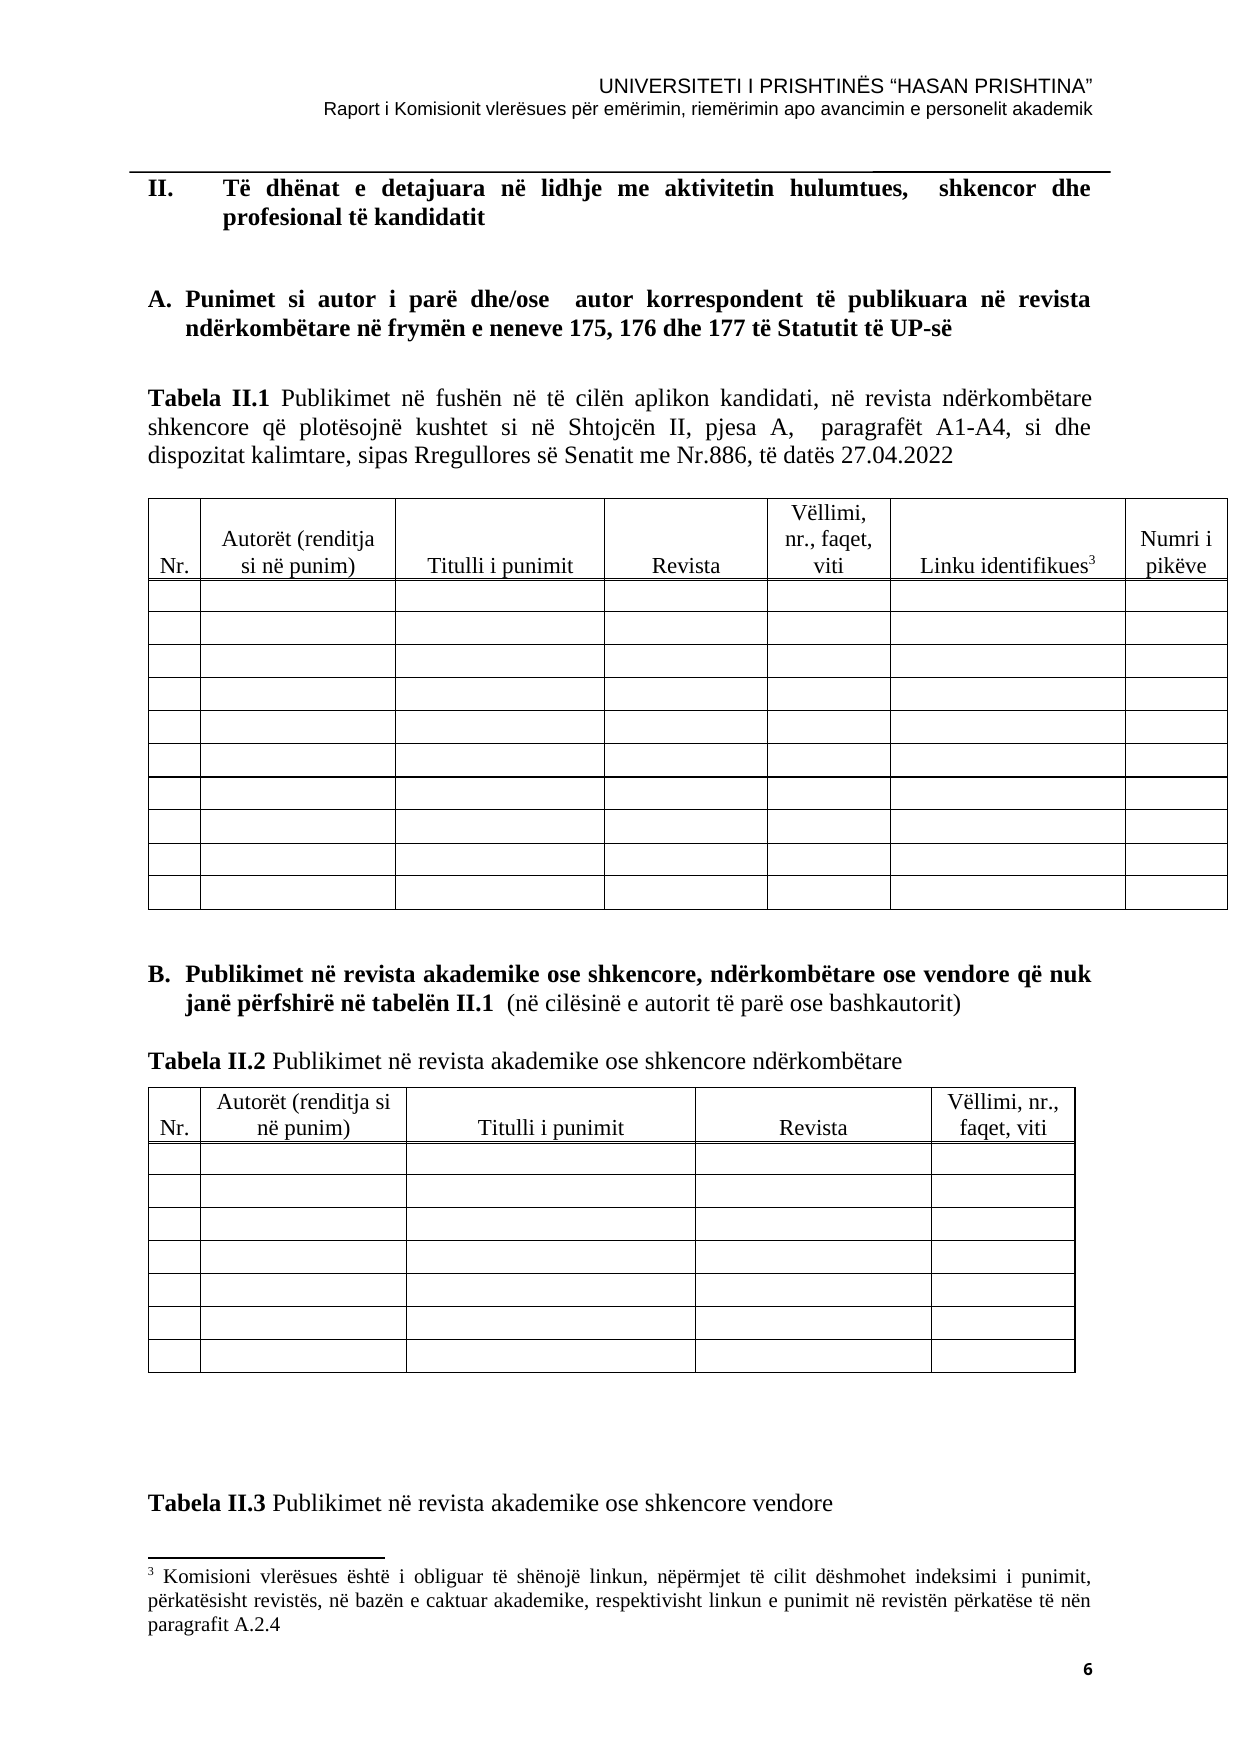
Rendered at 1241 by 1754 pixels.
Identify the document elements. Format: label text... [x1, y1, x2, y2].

text Tabela II.2 Publikimet në revista akademike ose shkencore ndërkombëtare [148, 1046, 1092, 1074]
table_cell [407, 1175, 695, 1207]
table_cell [149, 744, 200, 776]
table_header Titulli i punimit [407, 1088, 695, 1141]
table_cell [201, 645, 395, 677]
table_cell [407, 1241, 695, 1273]
table_cell [396, 645, 604, 677]
table_cell [768, 844, 890, 875]
table_cell [396, 744, 604, 776]
table_cell [696, 1340, 931, 1372]
table_cell [1126, 645, 1227, 677]
table_cell [932, 1144, 1074, 1174]
table_cell [605, 645, 767, 677]
table_cell [149, 876, 200, 908]
table_cell [768, 778, 890, 809]
table_cell [396, 711, 604, 743]
table_cell [149, 1241, 200, 1273]
table_cell [605, 810, 767, 842]
table_cell [149, 1307, 200, 1339]
table_header Vëllimi, nr., faqet, viti [768, 499, 890, 578]
table_cell [201, 844, 395, 875]
table_cell [696, 1144, 931, 1174]
table_cell [696, 1307, 931, 1339]
table_cell [768, 678, 890, 710]
table_cell [201, 744, 395, 776]
table_cell [407, 1307, 695, 1339]
table_cell [605, 711, 767, 743]
table_cell [201, 1340, 406, 1372]
table_cell [605, 844, 767, 875]
table_cell [891, 810, 1125, 842]
table_cell [696, 1175, 931, 1207]
table_cell [891, 778, 1125, 809]
table_cell [396, 678, 604, 710]
table_cell [407, 1340, 695, 1372]
table_cell [396, 844, 604, 875]
table_cell [605, 678, 767, 710]
table_cell [149, 1340, 200, 1372]
table_header Numri i pikëve [1126, 499, 1227, 578]
table_cell [891, 581, 1125, 611]
table_cell [149, 1208, 200, 1240]
table_header Titulli i punimit [396, 499, 604, 578]
table_cell [891, 876, 1125, 908]
table_cell [696, 1274, 931, 1306]
table_cell [1126, 778, 1227, 809]
table_cell [201, 778, 395, 809]
table_cell [932, 1307, 1074, 1339]
table_cell [1126, 612, 1227, 644]
table_cell [768, 612, 890, 644]
table_cell [149, 1144, 200, 1174]
text Tabela II.1 Publikimet në fushën në të cilën aplikon kandidati, në revista ndërkombëtare shkencore që plotësojnë kushtet si në Shtojcën II, pjesa A, paragrafët A1-A4, si dhe dispozitat kalimtare, sipas Rregullores së Senatit me Nr.886, të datës 27.04.2022 [148, 383, 1092, 469]
table_cell [768, 645, 890, 677]
table_cell [696, 1208, 931, 1240]
table_cell [605, 778, 767, 809]
table_cell [201, 711, 395, 743]
table_cell [768, 711, 890, 743]
table_cell [149, 612, 200, 644]
table_cell [932, 1241, 1074, 1273]
list Të dhënat e detajuara në lidhje me aktivitetin hulumtues, shkencor dhe profesional të kandidatit [148, 172, 1092, 231]
table_cell [1126, 678, 1227, 710]
table_cell [201, 678, 395, 710]
table_cell [396, 810, 604, 842]
table_cell [768, 581, 890, 611]
table_cell [768, 744, 890, 776]
table_cell [605, 581, 767, 611]
table_cell [149, 844, 200, 875]
table_cell [1126, 844, 1227, 875]
table_cell [605, 612, 767, 644]
table_cell [201, 1274, 406, 1306]
table_cell [201, 1208, 406, 1240]
table_cell [605, 744, 767, 776]
table_cell [891, 678, 1125, 710]
table_cell [891, 612, 1125, 644]
table_cell [1126, 744, 1227, 776]
table_header Revista [696, 1088, 931, 1141]
table_cell [932, 1274, 1074, 1306]
table_cell [149, 1175, 200, 1207]
table_cell [891, 645, 1125, 677]
table_cell [149, 678, 200, 710]
table_cell [932, 1208, 1074, 1240]
table_cell [396, 778, 604, 809]
table_cell [201, 1175, 406, 1207]
table_cell [396, 876, 604, 908]
table_cell [605, 876, 767, 908]
table_cell [407, 1144, 695, 1174]
table_cell [201, 810, 395, 842]
table_header Vëllimi, nr., faqet, viti [932, 1088, 1074, 1141]
table_cell [1126, 711, 1227, 743]
table_cell [891, 844, 1125, 875]
table_cell [768, 876, 890, 908]
table_cell [149, 778, 200, 809]
table_header Nr. [149, 499, 200, 578]
table_cell [201, 1241, 406, 1273]
table_cell [1126, 810, 1227, 842]
table_cell [149, 581, 200, 611]
table_cell [407, 1274, 695, 1306]
table_cell [149, 1274, 200, 1306]
table_cell [407, 1208, 695, 1240]
list Publikimet në revista akademike ose shkencore, ndërkombëtare ose vendore që nuk janë përfshirë në tabelën II.1 (në cilësinë e autorit të parë ose bashkautorit) [148, 959, 1092, 1017]
list Punimet si autor i parë dhe/ose autor korrespondent të publikuara në revista ndërkombëtare në frymën e neneve 175, 176 dhe 177 të Statutit të UP-së [148, 284, 1092, 342]
table_header Linku identifikues [891, 499, 1125, 578]
table_cell [201, 1144, 406, 1174]
table_cell [768, 810, 890, 842]
table_cell [932, 1175, 1074, 1207]
table_cell [149, 645, 200, 677]
table_header Autorët (renditja si në punim) [201, 499, 395, 578]
table_cell [891, 711, 1125, 743]
table_cell [201, 1307, 406, 1339]
table_cell [396, 612, 604, 644]
table_header Revista [605, 499, 767, 578]
table_cell [891, 744, 1125, 776]
text Tabela II.3 Publikimet në revista akademike ose shkencore vendore [148, 1488, 1092, 1517]
table_header Autorët (renditja si në punim) [201, 1088, 406, 1141]
table_cell [696, 1241, 931, 1273]
table_cell [201, 581, 395, 611]
table_cell [1126, 581, 1227, 611]
table_header Nr. [149, 1088, 200, 1141]
table_cell [1126, 876, 1227, 908]
table_cell [201, 612, 395, 644]
table_cell [396, 581, 604, 611]
table_cell [149, 711, 200, 743]
table_cell [201, 876, 395, 908]
table_cell [932, 1340, 1074, 1372]
table_cell [149, 810, 200, 842]
